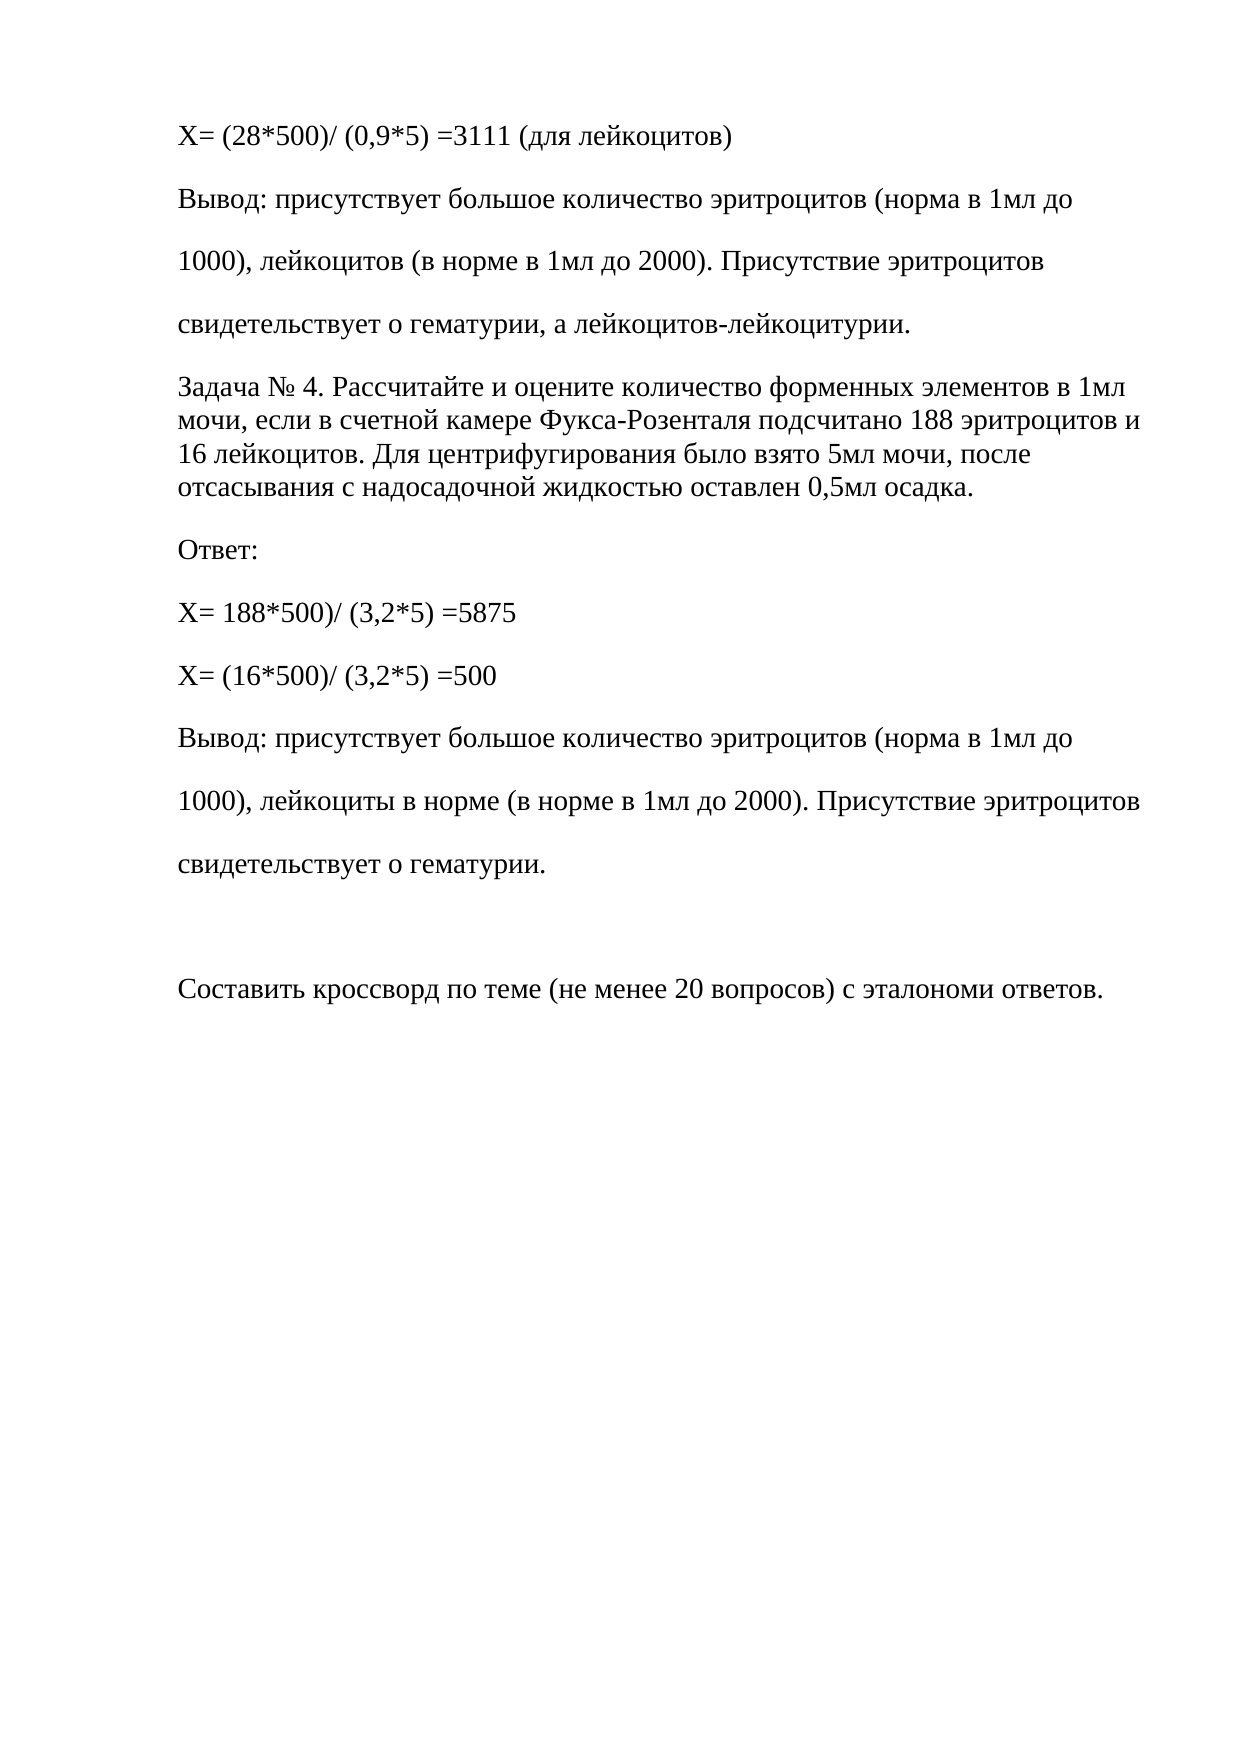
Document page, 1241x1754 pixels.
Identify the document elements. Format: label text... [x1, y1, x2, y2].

text Составить кроссворд по теме (не менее 20 вопросов) с эталономи ответов. [177, 971, 1152, 1005]
text Задача № 4. Рассчитайте и оцените количество форменных элементов в 1мл мочи, если в счетной камере Фукса-Розенталя подсчитано 188 эритроцитов и 16 лейкоцитов. Для центрифугирования было взято 5мл мочи, после отсасывания с надосадочной жидкостью оставлен 0,5мл осадка. [177, 369, 1152, 503]
text Вывод: присутствует большое количество эритроцитов (норма в 1мл до [177, 181, 1152, 214]
text свидетельствует о гематурии, а лейкоцитов-лейкоцитурии. [177, 306, 1152, 340]
text Х= (28*500)/ (0,9*5) =3111 (для лейкоцитов) [177, 118, 1152, 152]
text 1000), лейкоциты в норме (в норме в 1мл до 2000). Присутствие эритроцитов [177, 783, 1152, 817]
text Ответ: [177, 532, 1152, 566]
text Вывод: присутствует большое количество эритроцитов (норма в 1мл до [177, 720, 1152, 754]
text Х= (16*500)/ (3,2*5) =500 [177, 658, 1152, 691]
text 1000), лейкоцитов (в норме в 1мл до 2000). Присутствие эритроцитов [177, 243, 1152, 277]
text Х= 188*500)/ (3,2*5) =5875 [177, 595, 1152, 628]
text свидетельствует о гематурии. [177, 846, 1152, 879]
